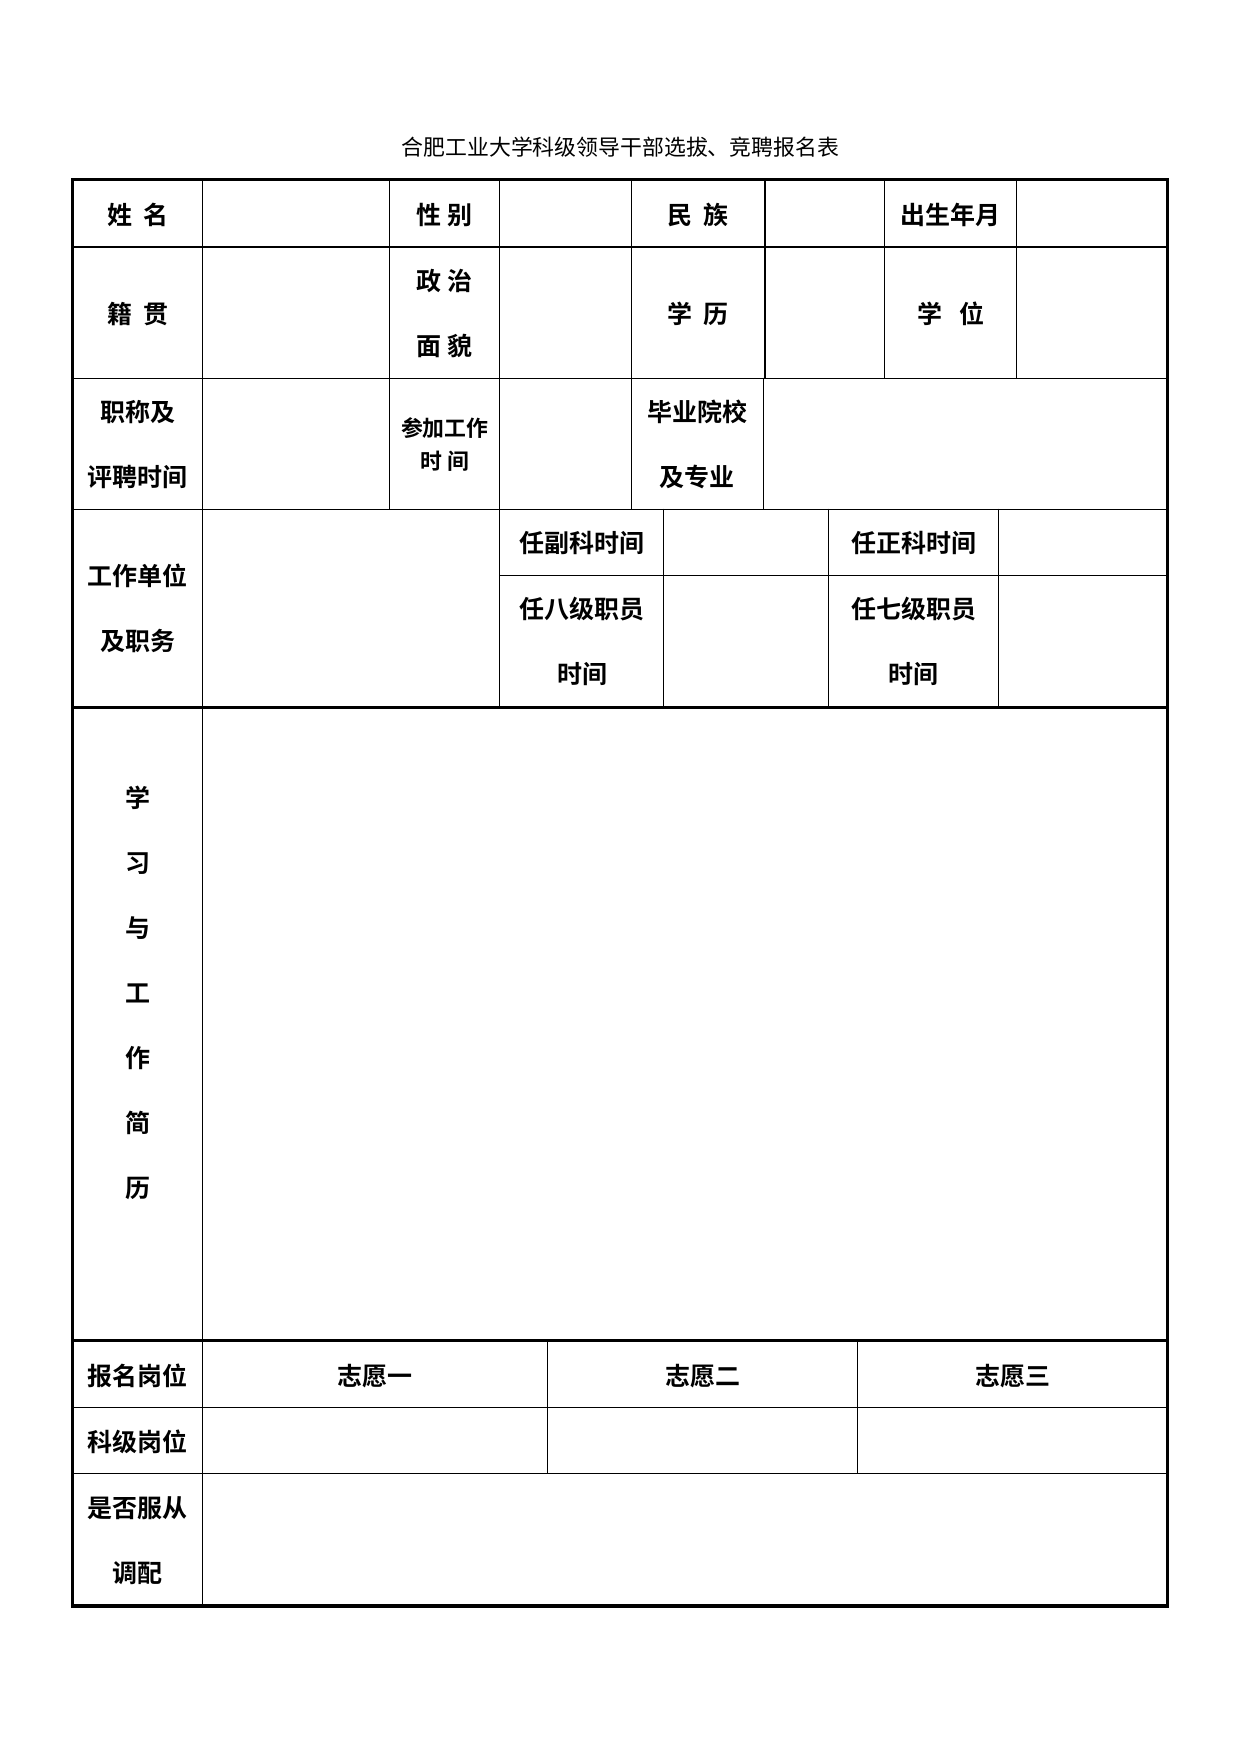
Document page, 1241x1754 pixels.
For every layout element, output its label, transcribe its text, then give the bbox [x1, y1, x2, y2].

table_cell 职称及 评聘时间 [74, 379, 202, 508]
table_cell [203, 1408, 547, 1473]
table_cell 报名岗位 [74, 1342, 202, 1407]
table_cell [858, 1408, 1166, 1473]
table_cell 科级岗位 [74, 1408, 202, 1473]
table_header [766, 181, 884, 246]
table_header 姓 名 [74, 181, 202, 246]
table_cell [500, 248, 631, 377]
table_cell 学 习 与 工 作 简 历 [74, 709, 202, 1339]
table_cell [203, 1474, 1166, 1604]
table_cell [1017, 248, 1166, 377]
table_header [1017, 181, 1166, 246]
table_header 民 族 [632, 181, 764, 246]
table_header [500, 181, 631, 246]
table_header 性 别 [390, 181, 499, 246]
table_cell [548, 1408, 857, 1473]
table_cell [998, 510, 1166, 574]
table_cell 任七级职员时间 [829, 576, 997, 706]
table_cell [998, 576, 1166, 706]
text 合肥工业大学科级领导干部选拔、竞聘报名表 [187, 129, 1053, 162]
table_cell 学 历 [632, 248, 764, 377]
table_cell 志愿三 [858, 1342, 1166, 1407]
table_cell [500, 379, 631, 508]
table_cell 工作单位及职务 [74, 510, 202, 706]
table_cell 任正科时间 [829, 510, 997, 574]
table_header 出生年月 [885, 181, 1016, 246]
table_cell 学 位 [885, 248, 1016, 377]
table_cell [203, 379, 389, 508]
table_cell 任副科时间 [500, 510, 663, 574]
table_cell [664, 510, 828, 574]
table_cell [203, 510, 499, 706]
table_cell 毕业院校及专业 [632, 379, 763, 508]
table_cell [664, 576, 828, 706]
table_header [203, 181, 389, 246]
table_cell 任八级职员时间 [500, 576, 663, 706]
table_cell 志愿二 [548, 1342, 857, 1407]
table_cell [764, 379, 1166, 508]
table_cell [203, 248, 389, 377]
table_cell 政 治 面 貌 [390, 248, 499, 377]
table_cell [766, 248, 884, 377]
table_cell 志愿一 [203, 1342, 547, 1407]
table_cell [203, 709, 1166, 1339]
table_cell 籍 贯 [74, 248, 202, 377]
table_cell 参加工作时 间 [390, 379, 499, 508]
table_cell 是否服从 调配 [74, 1474, 202, 1604]
